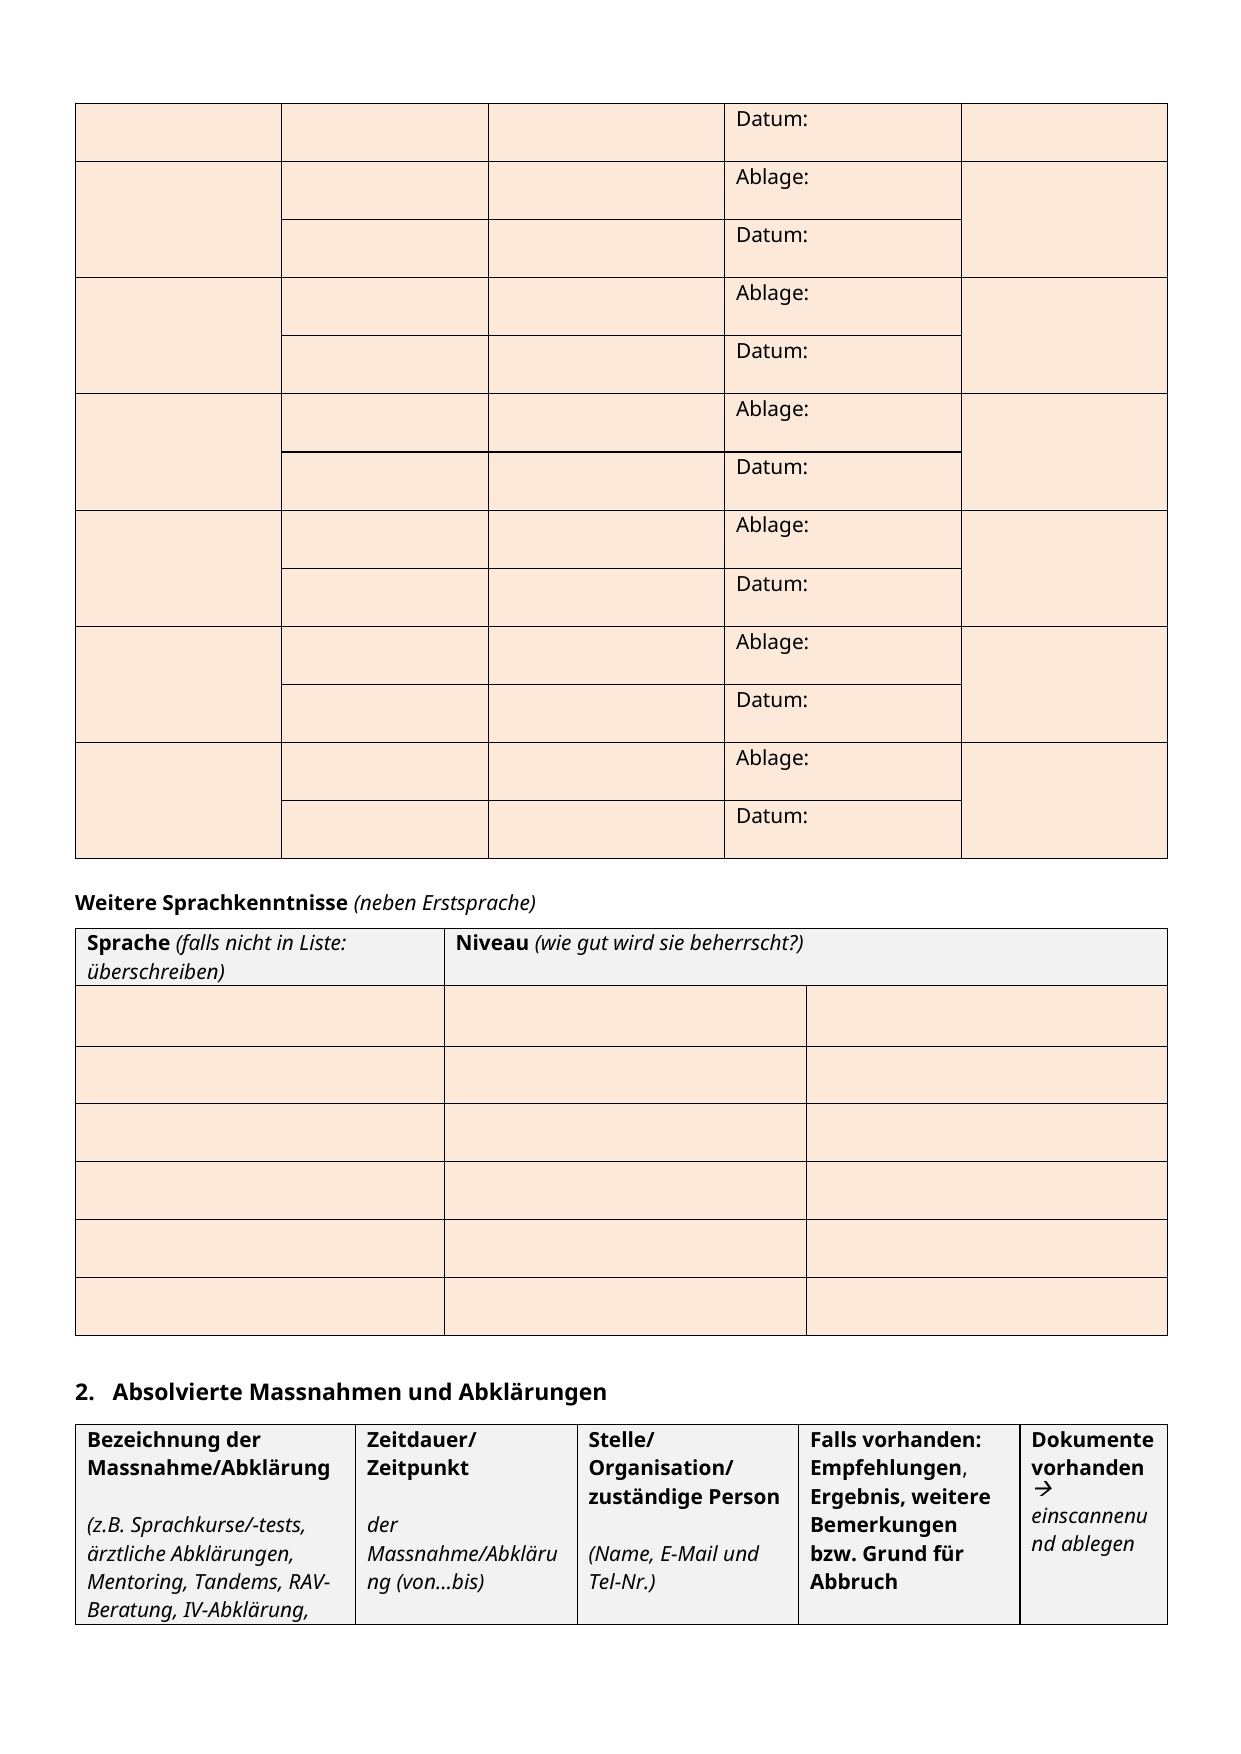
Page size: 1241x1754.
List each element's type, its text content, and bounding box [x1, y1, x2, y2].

table_cell [489, 801, 724, 858]
table_cell [962, 162, 1167, 277]
table_cell [807, 1104, 1167, 1161]
table_cell [282, 743, 488, 800]
table_header Sprache (falls nicht in Liste: überschreiben) [76, 929, 444, 985]
table_cell [445, 1278, 806, 1335]
table_cell [962, 511, 1167, 626]
table_cell [489, 511, 724, 568]
table_cell [807, 1047, 1167, 1103]
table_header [76, 1425, 355, 1624]
table_cell Datum: [725, 453, 961, 509]
table_cell Datum: [725, 104, 961, 161]
table_cell [76, 104, 281, 161]
table_cell [282, 162, 488, 219]
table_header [578, 1425, 798, 1624]
table_cell [282, 569, 488, 626]
table_cell [76, 162, 281, 277]
table_cell [445, 986, 806, 1046]
table_cell [282, 278, 488, 335]
table_cell [282, 685, 488, 742]
table_cell [489, 278, 724, 335]
table_cell Datum: [725, 685, 961, 742]
table_cell [76, 986, 444, 1046]
table_cell [282, 627, 488, 684]
table_cell [489, 104, 724, 161]
table_cell [962, 627, 1167, 742]
table_cell [76, 1278, 444, 1335]
table_cell [489, 743, 724, 800]
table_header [799, 1425, 1019, 1624]
table_cell [445, 1220, 806, 1277]
subtitle Absolvierte Massnahmen und Abklärungen [75, 1376, 1165, 1407]
table_cell Ablage: [725, 743, 961, 800]
table_cell [282, 511, 488, 568]
table_cell [282, 104, 488, 161]
table_cell [489, 394, 724, 451]
table_cell [76, 511, 281, 626]
table_cell [807, 1220, 1167, 1277]
table_cell [282, 336, 488, 393]
table_cell Ablage: [725, 627, 961, 684]
table_cell [489, 220, 724, 277]
table_cell [282, 394, 488, 451]
table_cell [445, 1104, 806, 1161]
table_cell [489, 336, 724, 393]
table_cell [282, 220, 488, 277]
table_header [356, 1425, 577, 1624]
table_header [1021, 1425, 1167, 1624]
table_cell Ablage: [725, 511, 961, 568]
table_cell Ablage: [725, 394, 961, 451]
table_cell [807, 1162, 1167, 1219]
table_cell [489, 569, 724, 626]
table_cell [489, 627, 724, 684]
table_cell [76, 1162, 444, 1219]
table_cell [962, 394, 1167, 509]
table_cell [445, 1047, 806, 1103]
text Weitere Sprachkenntnisse (neben Erstsprache) [75, 888, 1165, 916]
table_cell Ablage: [725, 278, 961, 335]
table_header Niveau (wie gut wird sie beherrscht?) [445, 929, 1167, 985]
table_cell [76, 1220, 444, 1277]
table_cell Datum: [725, 220, 961, 277]
table_cell [76, 394, 281, 509]
table_cell [962, 743, 1167, 858]
table_cell [962, 104, 1167, 161]
table_cell [76, 1104, 444, 1161]
table_cell [807, 1278, 1167, 1335]
table_cell [76, 1047, 444, 1103]
table_cell [76, 743, 281, 858]
table_cell [489, 685, 724, 742]
table_cell Datum: [725, 569, 961, 626]
table_cell [807, 986, 1167, 1046]
table_cell [76, 627, 281, 742]
table_cell [489, 162, 724, 219]
table_cell [282, 801, 488, 858]
table_cell [76, 278, 281, 393]
table_cell [445, 1162, 806, 1219]
table_cell Datum: [725, 801, 961, 858]
table_cell [282, 453, 488, 509]
table_cell [489, 453, 724, 509]
table_cell Datum: [725, 336, 961, 393]
table_cell [962, 278, 1167, 393]
table_cell Ablage: [725, 162, 961, 219]
